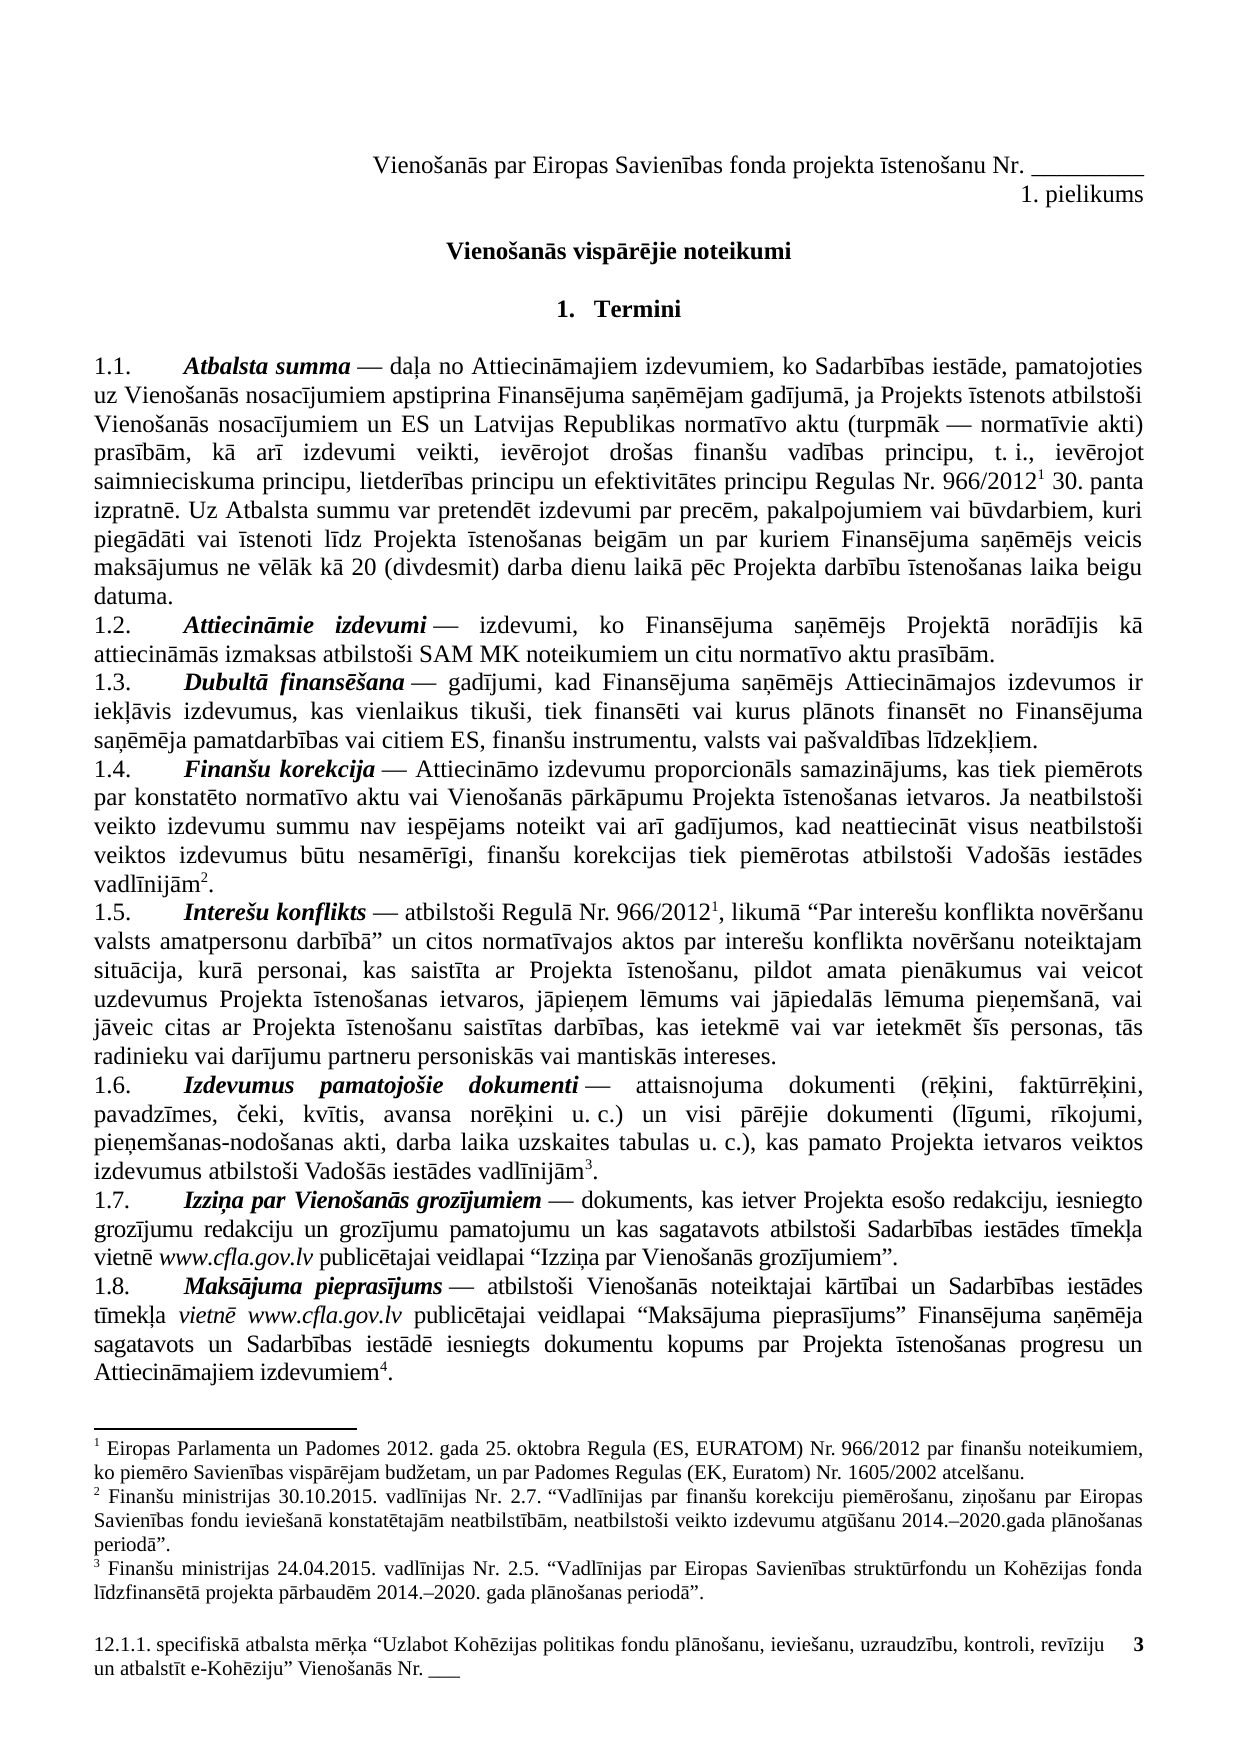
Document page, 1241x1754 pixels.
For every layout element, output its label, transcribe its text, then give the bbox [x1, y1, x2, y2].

list Finanšu korekcija — Attiecināmo izdevumu proporcionāls samazinājums, kas tiek piemērots par konstatēto normatīvo aktu vai Vienošanās pārkāpumu Projekta īstenošanas ietvaros. Ja neatbilstoši veikto izdevumu summu nav iespējams noteikt vai arī gadījumos, kad neattiecināt visus neatbilstoši veiktos izdevumus būtu nesamērīgi, finanšu korekcijas tiek piemērotas atbilstoši Vadošās iestādes vadlīnijām. [94, 754, 1144, 897]
list Maksājuma pieprasījums — atbilstoši Vienošanās noteiktajai kārtībai un Sadarbības iestādes tīmekļa vietnē www.cfla.gov.lv publicētajai veidlapai “Maksājuma pieprasījums” Finansējuma saņēmēja sagatavots un Sadarbības iestādē iesniegts dokumentu kopums par Projekta īstenošanas progresu un Attiecināmajiem izdevumiem. [94, 1271, 1144, 1386]
list Interešu konflikts — atbilstoši Regulā Nr. 966/20121, likumā “Par interešu konflikta novēršanu valsts amatpersonu darbībā” un citos normatīvajos aktos par interešu konflikta novēršanu noteiktajam situācija, kurā personai, kas saistīta ar Projekta īstenošanu, pildot amata pienākumus vai veicot uzdevumus Projekta īstenošanas ietvaros, jāpieņem lēmums vai jāpiedalās lēmuma pieņemšanā, vai jāveic citas ar Projekta īstenošanu saistītas darbības, kas ietekmē vai var ietekmēt šīs personas, tās radinieku vai darījumu partneru personiskās vai mantiskās intereses. [94, 897, 1144, 1070]
text 1. pielikums [94, 179, 1144, 207]
text Vienošanās par Eiropas Savienības fonda projekta īstenošanu Nr. _________ [94, 150, 1144, 179]
list Termini [94, 294, 1144, 322]
list Atbalsta summa — daļa no Attiecināmajiem izdevumiem, ko Sadarbības iestāde, pamatojoties uz Vienošanās nosacījumiem apstiprina Finansējuma saņēmējam gadījumā, ja Projekts īstenots atbilstoši Vienošanās nosacījumiem un ES un Latvijas Republikas normatīvo aktu (turpmāk — normatīvie akti) prasībām, kā arī izdevumi veikti, ievērojot drošas finanšu vadības principu, t. i., ievērojot saimnieciskuma principu, lietderības principu un efektivitātes principu Regulas Nr. 966/2012 30. panta izpratnē. Uz Atbalsta summu var pretendēt izdevumi par precēm, pakalpojumiem vai būvdarbiem, kuri piegādāti vai īstenoti līdz Projekta īstenošanas beigām un par kuriem Finansējuma saņēmējs veicis maksājumus ne vēlāk kā 20 (divdesmit) darba dienu laikā pēc Projekta darbību īstenošanas laika beigu datuma. [94, 351, 1144, 610]
list Dubultā finansēšana — gadījumi, kad Finansējuma saņēmējs Attiecināmajos izdevumos ir iekļāvis izdevumus, kas vienlaikus tikuši, tiek finansēti vai kurus plānots finansēt no Finansējuma saņēmēja pamatdarbības vai citiem ES, finanšu instrumentu, valsts vai pašvaldības līdzekļiem. [94, 667, 1144, 754]
text Vienošanās vispārējie noteikumi [94, 236, 1144, 265]
list Izdevumus pamatojošie dokumenti — attaisnojuma dokumenti (rēķini, faktūrrēķini, pavadzīmes, čeki, kvītis, avansa norēķini u. c.) un visi pārējie dokumenti (līgumi, rīkojumi, pieņemšanas-nodošanas akti, darba laika uzskaites tabulas u. c.), kas pamato Projekta ietvaros veiktos izdevumus atbilstoši Vadošās iestādes vadlīnijām. [94, 1070, 1144, 1185]
list Attiecināmie izdevumi — izdevumi, ko Finansējuma saņēmējs Projektā norādījis kā attiecināmās izmaksas atbilstoši SAM MK noteikumiem un citu normatīvo aktu prasībām. [94, 610, 1144, 667]
list Izziņa par Vienošanās grozījumiem — dokuments, kas ietver Projekta esošo redakciju, iesniegto grozījumu redakciju un grozījumu pamatojumu un kas sagatavots atbilstoši Sadarbības iestādes tīmekļa vietnē www.cfla.gov.lv publicētajai veidlapai “Izziņa par Vienošanās grozījumiem”. [94, 1185, 1144, 1271]
